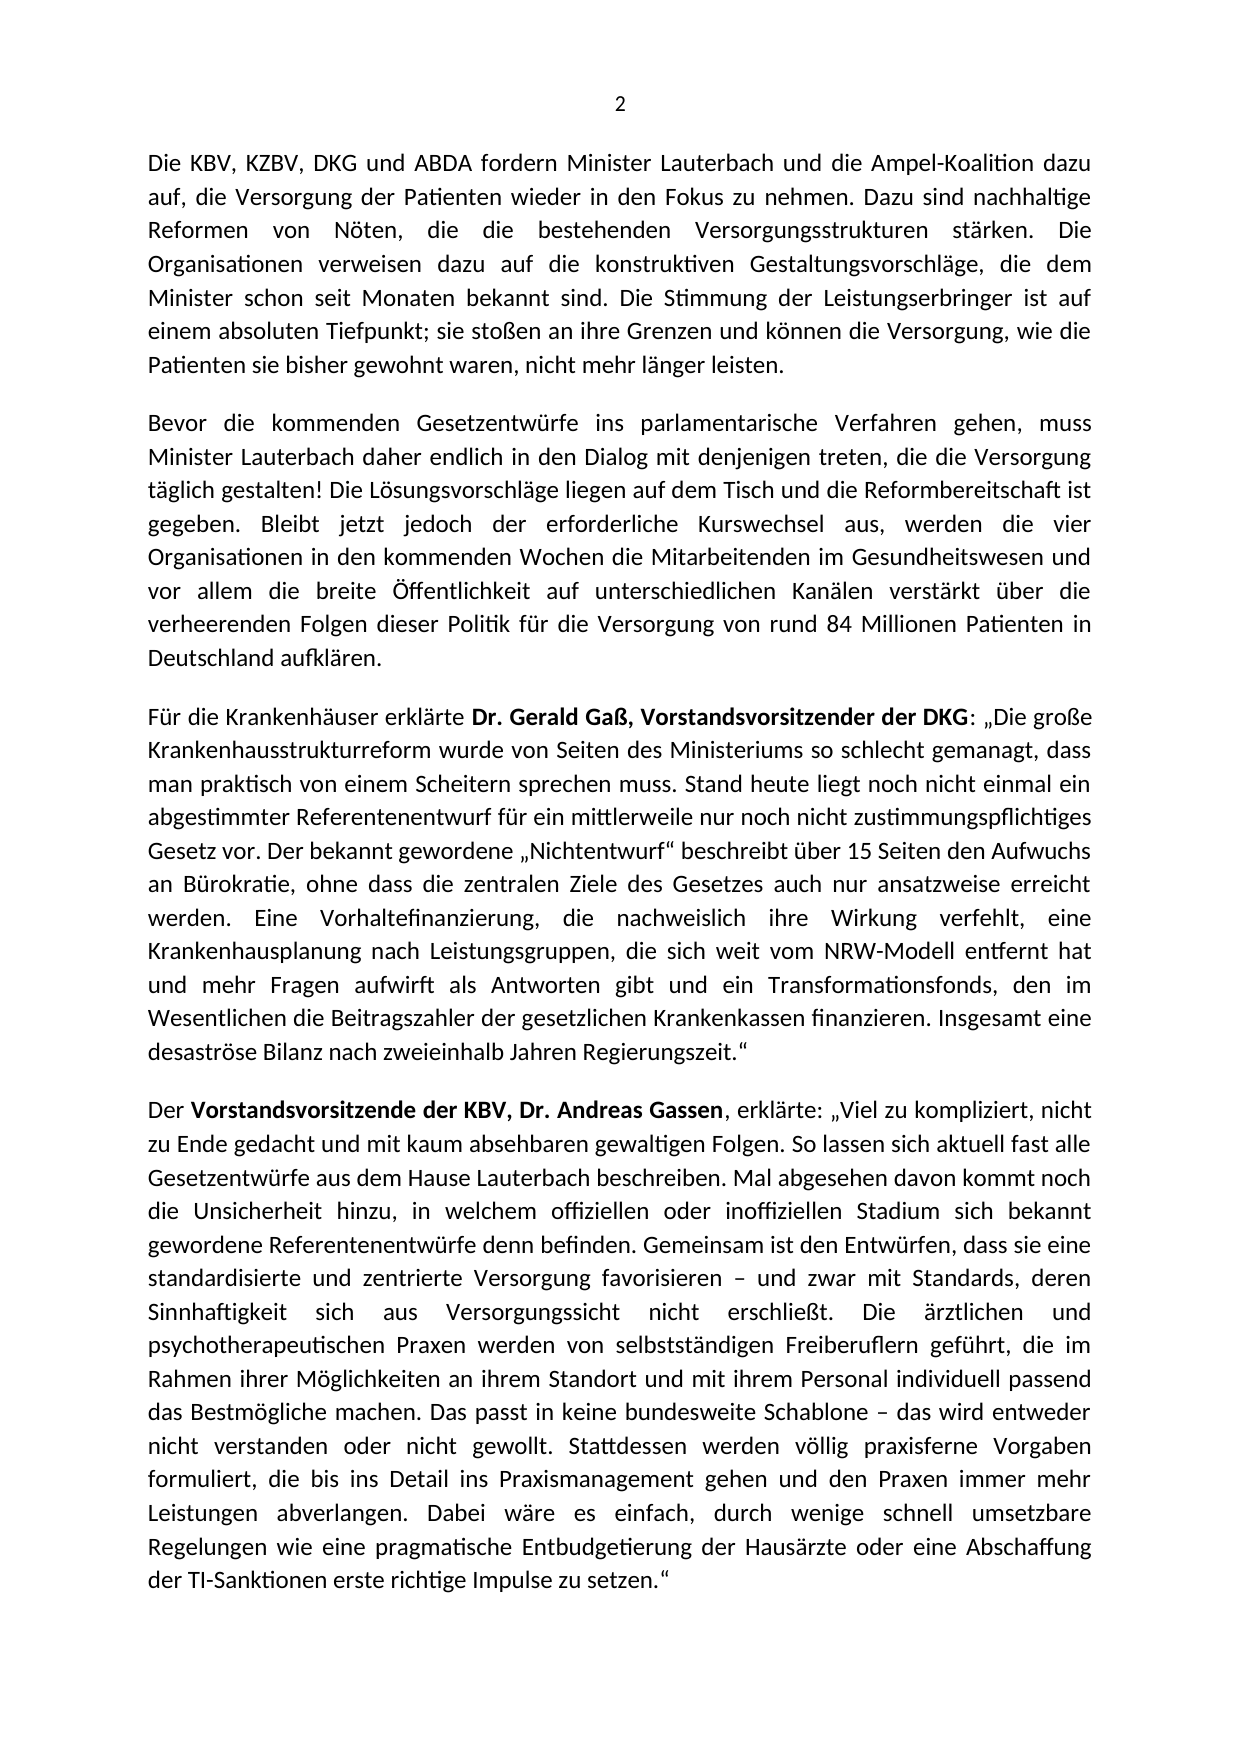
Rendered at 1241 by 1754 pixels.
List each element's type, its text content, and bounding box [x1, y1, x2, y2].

text Bevor die kommenden Gesetzentwürfe ins parlamentarische Verfahren gehen, muss Minister Lauterbach daher endlich in den Dialog mit denjenigen treten, die die Versorgung täglich gestalten! Die Lösungsvorschläge liegen auf dem Tisch und die Reformbereitschaft ist gegeben. Bleibt jetzt jedoch der erforderliche Kurswechsel aus, werden die vier Organisationen in den kommenden Wochen die Mitarbeitenden im Gesundheitswesen und vor allem die breite Öffentlichkeit auf unterschiedlichen Kanälen verstärkt über die verheerenden Folgen dieser Politik für die Versorgung von rund 84 Millionen Patienten in Deutschland aufklären. [148, 407, 1093, 673]
text Die KBV, KZBV, DKG und ABDA fordern Minister Lauterbach und die Ampel-Koalition dazu auf, die Versorgung der Patienten wieder in den Fokus zu nehmen. Dazu sind nachhaltige Reformen von Nöten, die die bestehenden Versorgungsstrukturen stärken. Die Organisationen verweisen dazu auf die konstruktiven Gestaltungsvorschläge, die dem Minister schon seit Monaten bekannt sind. Die Stimmung der Leistungserbringer ist auf einem absoluten Tiefpunkt; sie stoßen an ihre Grenzen und können die Versorgung, wie die Patienten sie bisher gewohnt waren, nicht mehr länger leisten. [148, 148, 1093, 379]
text Der Vorstandsvorsitzende der KBV, Dr. Andreas Gassen, erklärte: „Viel zu kompliziert, nicht zu Ende gedacht und mit kaum absehbaren gewaltigen Folgen. So lassen sich aktuell fast alle Gesetzentwürfe aus dem Hause Lauterbach beschreiben. Mal abgesehen davon kommt noch die Unsicherheit hinzu, in welchem offiziellen oder inoffiziellen Stadium sich bekannt gewordene Referentenentwürfe denn befinden. Gemeinsam ist den Entwürfen, dass sie eine standardisierte und zentrierte Versorgung favorisieren – und zwar mit Standards, deren Sinnhaftigkeit sich aus Versorgungssicht nicht erschließt. Die ärztlichen und psychotherapeutischen Praxen werden von selbstständigen Freiberuflern geführt, die im Rahmen ihrer Möglichkeiten an ihrem Standort und mit ihrem Personal individuell passend das Bestmögliche machen. Das passt in keine bundesweite Schablone – das wird entweder nicht verstanden oder nicht gewollt. Stattdessen werden völlig praxisferne Vorgaben formuliert, die bis ins Detail ins Praxismanagement gehen und den Praxen immer mehr Leistungen abverlangen. Dabei wäre es einfach, durch wenige schnell umsetzbare Regelungen wie eine pragmatische Entbudgetierung der Hausärzte oder eine Abschaffung der TI-Sanktionen erste richtige Impulse zu setzen.“ [148, 1095, 1093, 1595]
text Für die Krankenhäuser erklärte Dr. Gerald Gaß, Vorstandsvorsitzender der DKG: „Die große Krankenhausstrukturreform wurde von Seiten des Ministeriums so schlecht gemanagt, dass man praktisch von einem Scheitern sprechen muss. Stand heute liegt noch nicht einmal ein abgestimmter Referentenentwurf für ein mittlerweile nur noch nicht zustimmungspflichtiges Gesetz vor. Der bekannt gewordene „Nichtentwurf“ beschreibt über 15 Seiten den Aufwuchs an Bürokratie, ohne dass die zentralen Ziele des Gesetzes auch nur ansatzweise erreicht werden. Eine Vorhaltefinanzierung, die nachweislich ihre Wirkung verfehlt, eine Krankenhausplanung nach Leistungsgruppen, die sich weit vom NRW-Modell entfernt hat und mehr Fragen aufwirft als Antworten gibt und ein Transformationsfonds, den im Wesentlichen die Beitragszahler der gesetzlichen Krankenkassen finanzieren. Insgesamt eine desaströse Bilanz nach zweieinhalb Jahren Regierungszeit.“ [148, 701, 1093, 1067]
